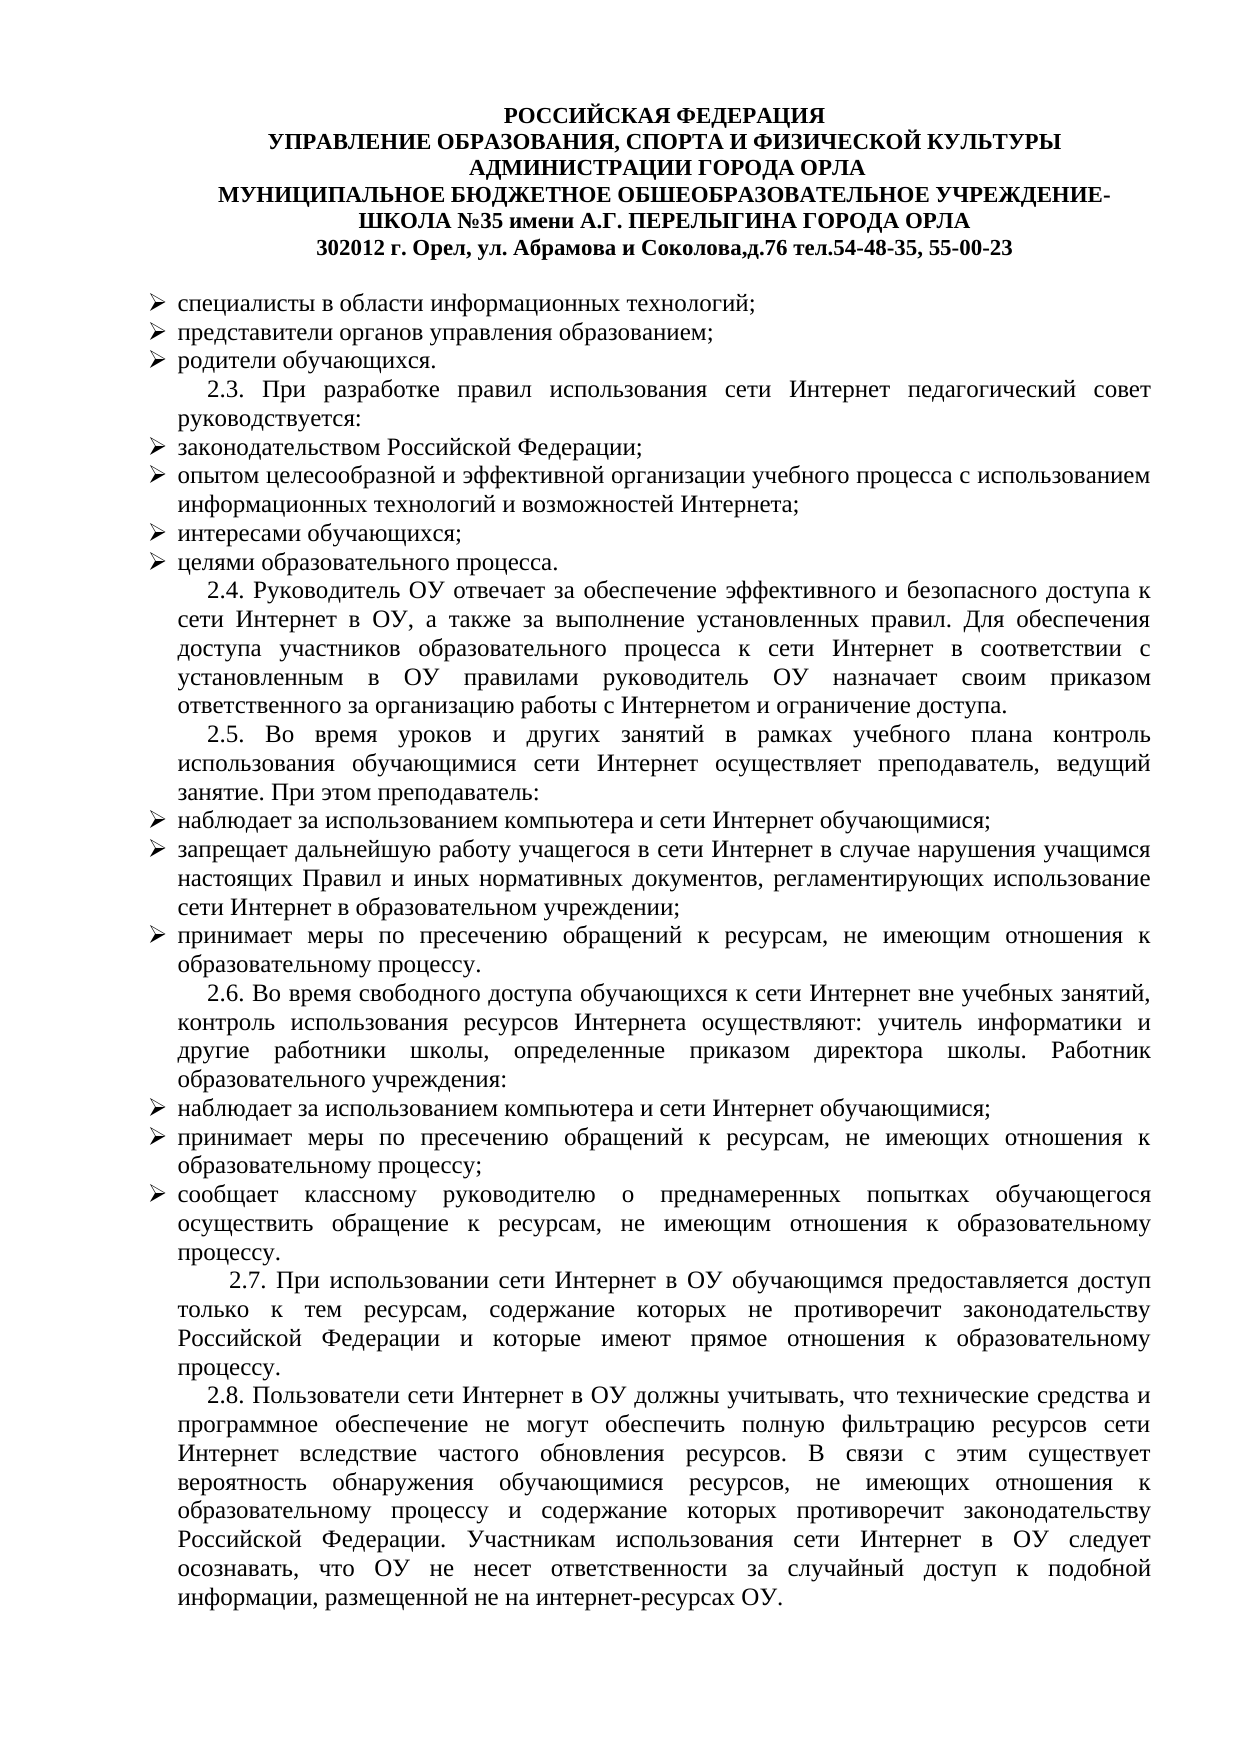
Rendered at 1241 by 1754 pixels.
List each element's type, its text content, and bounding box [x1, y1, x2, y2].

list специалисты в области информационных технологий; [148, 288, 1152, 317]
list сообщает классному руководителю о преднамеренных попытках обучающегося осуществить обращение к ресурсам, не имеющим отношения к образовательному процессу. [148, 1179, 1152, 1265]
list законодательством Российской Федерации; [148, 432, 1152, 460]
list запрещает дальнейшую работу учащегося в сети Интернет в случае нарушения учащимся настоящих Правил и иных нормативных документов, регламентирующих использование сети Интернет в образовательном учреждении; [148, 834, 1152, 920]
list наблюдает за использованием компьютера и сети Интернет обучающимися; [148, 1093, 1152, 1122]
list представители органов управления образованием; [148, 317, 1152, 345]
list принимает меры по пресечению обращений к ресурсам, не имеющих отношения к образовательному процессу; [148, 1122, 1152, 1179]
text 2.6. Во время свободного доступа обучающихся к сети Интернет вне учебных занятий, контроль использования ресурсов Интернета осуществляют: учитель информатики и другие работники школы, определенные приказом директора школы. Работник образовательного учреждения: [177, 978, 1152, 1093]
text 2.3. При разработке правил использования сети Интернет педагогический совет руководствуется: [177, 374, 1152, 432]
text 2.7. При использовании сети Интернет в ОУ обучающимся предоставляется доступ только к тем ресурсам, содержание которых не противоречит законодательству Российской Федерации и которые имеют прямое отношения к образовательному процессу. [177, 1265, 1152, 1380]
list интересами обучающихся; [148, 518, 1152, 547]
list принимает меры по пресечению обращений к ресурсам, не имеющим отношения к образовательному процессу. [148, 920, 1152, 978]
list родители обучающихся. [148, 345, 1152, 374]
text 2.8. Пользователи сети Интернет в ОУ должны учитывать, что технические средства и программное обеспечение не могут обеспечить полную фильтрацию ресурсов сети Интернет вследствие частого обновления ресурсов. В связи с этим существует вероятность обнаружения обучающимися ресурсов, не имеющих отношения к образовательному процессу и содержание которых противоречит законодательству Российской Федерации. Участникам использования сети Интернет в ОУ следует осознавать, что ОУ не несет ответственности за случайный доступ к подобной информации, размещенной не на интернет-ресурсах ОУ. [177, 1380, 1152, 1610]
list целями образовательного процесса. [148, 547, 1152, 575]
text 2.4. Руководитель ОУ отвечает за обеспечение эффективного и безопасного доступа к сети Интернет в ОУ, а также за выполнение установленных правил. Для обеспечения доступа участников образовательного процесса к сети Интернет в соответствии с установленным в ОУ правилами руководитель ОУ назначает своим приказом ответственного за организацию работы с Интернетом и ограничение доступа. [177, 575, 1152, 719]
text 2.5. Во время уроков и других занятий в рамках учебного плана контроль использования обучающимися сети Интернет осуществляет преподаватель, ведущий занятие. При этом преподаватель: [177, 719, 1152, 805]
list опытом целесообразной и эффективной организации учебного процесса с использованием информационных технологий и возможностей Интернета; [148, 460, 1152, 518]
list наблюдает за использованием компьютера и сети Интернет обучающимися; [148, 805, 1152, 834]
